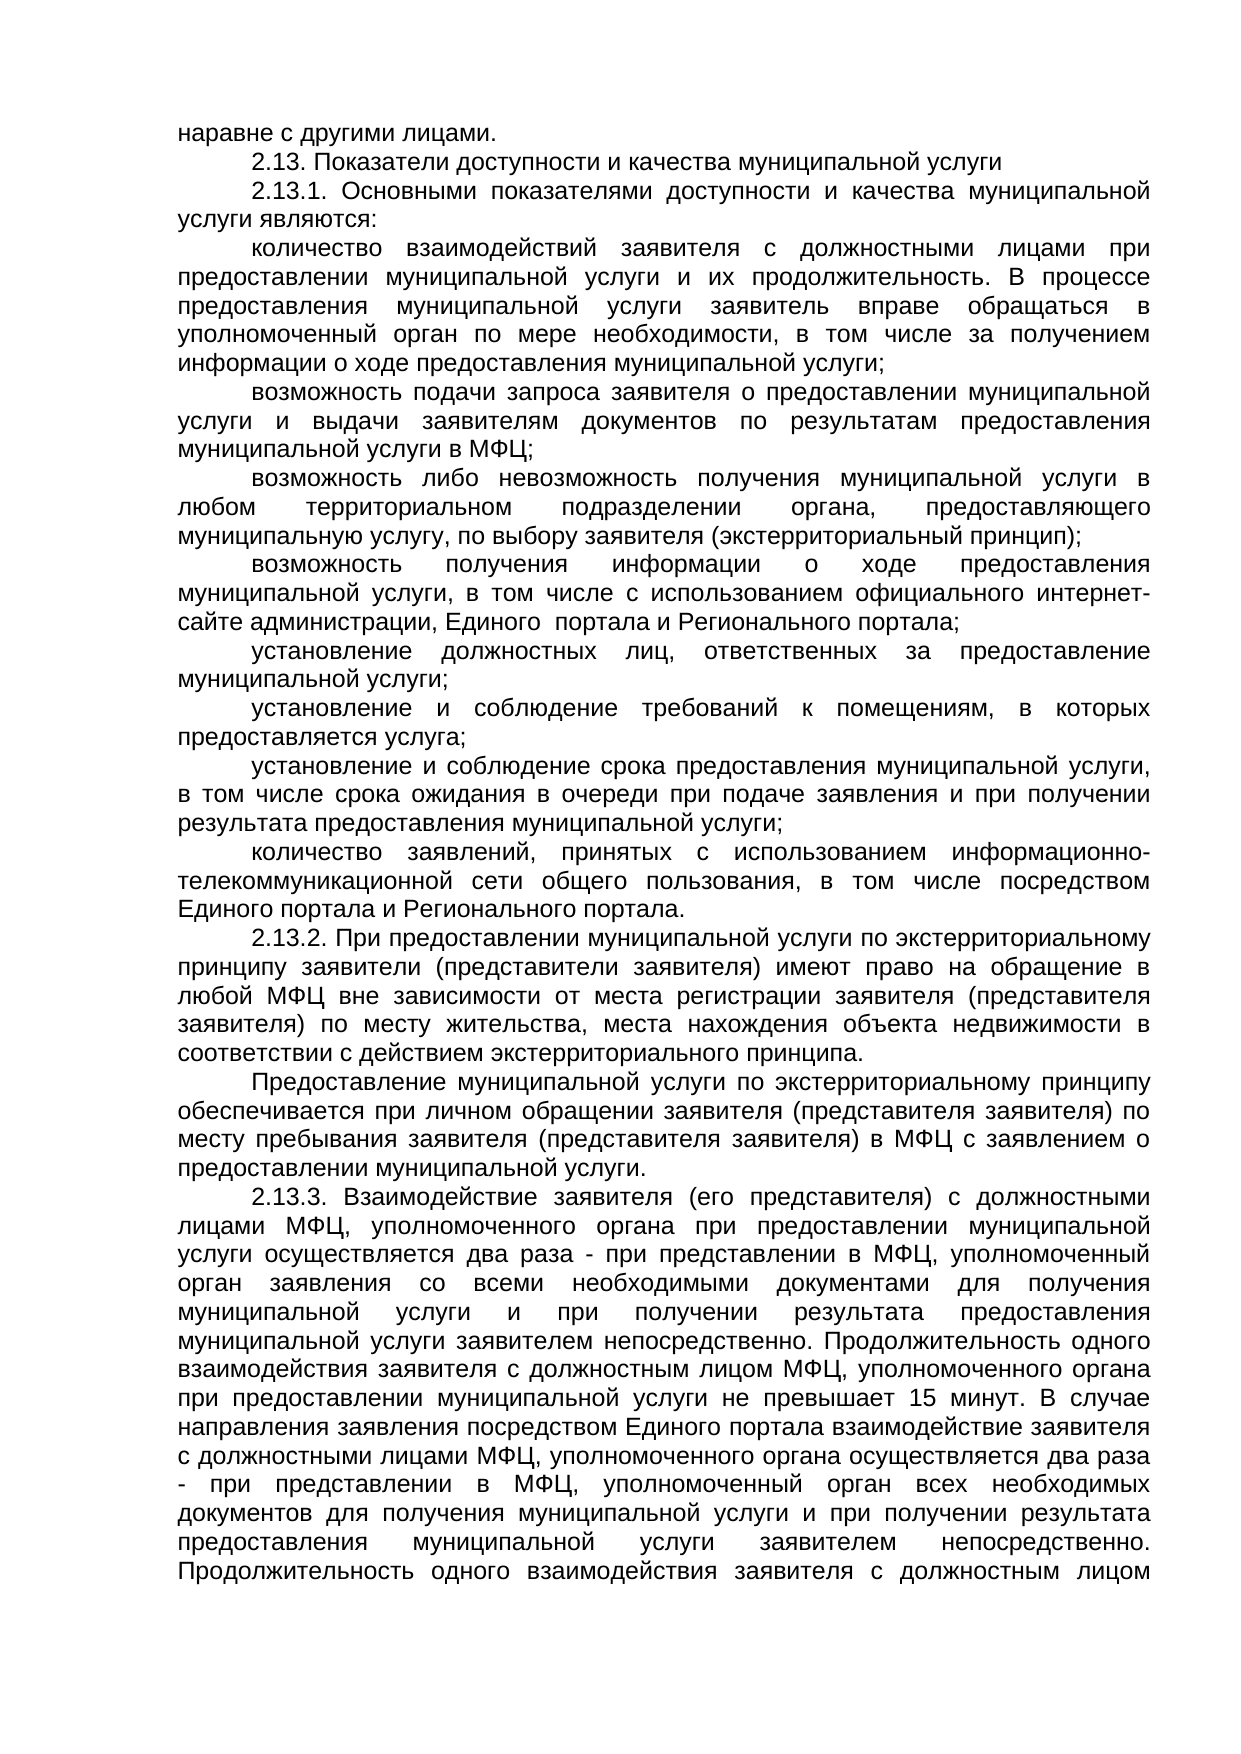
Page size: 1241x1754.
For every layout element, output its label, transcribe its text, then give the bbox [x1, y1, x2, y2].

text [177, 1182, 1152, 1584]
text количество взаимодействий заявителя с должностными лицами при предоставлении муниципальной услуги и их продолжительность. В процессе предоставления муниципальной услуги заявитель вправе обращаться в уполномоченный орган по мере необходимости, в том числе за получением информации о ходе предоставления муниципальной услуги; [177, 233, 1152, 377]
text Предоставление муниципальной услуги по экстерриториальному принципу обеспечивается при личном обращении заявителя (представителя заявителя) по месту пребывания заявителя (представителя заявителя) в МФЦ с заявлением о предоставлении муниципальной услуги. [177, 1067, 1152, 1182]
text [177, 118, 1152, 147]
text возможность получения информации о ходе предоставления муниципальной услуги, в том числе с использованием официального интернет-сайте администрации, Единого портала и Регионального портала; [177, 549, 1152, 636]
text установление должностных лиц, ответственных за предоставление муниципальной услуги; [177, 636, 1152, 693]
text установление и соблюдение срока предоставления муниципальной услуги, в том числе срока ожидания в очереди при подаче заявления и при получении результата предоставления муниципальной услуги; [177, 751, 1152, 837]
text возможность либо невозможность получения муниципальной услуги в любом территориальном подразделении органа, предоставляющего муниципальную услугу, по выбору заявителя (экстерриториальный принцип); [177, 463, 1152, 549]
text 2.13. Показатели доступности и качества муниципальной услуги [177, 147, 1152, 176]
text 2.13.1. Основными показателями доступности и качества муниципальной услуги являются: [177, 176, 1152, 233]
text 2.13.2. При предоставлении муниципальной услуги по экстерриториальному принципу заявители (представители заявителя) имеют право на обращение в любой МФЦ вне зависимости от места регистрации заявителя (представителя заявителя) по месту жительства, места нахождения объекта недвижимости в соответствии с действием экстерриториального принципа. [177, 923, 1152, 1067]
text установление и соблюдение требований к помещениям, в которых предоставляется услуга; [177, 693, 1152, 751]
text возможность подачи запроса заявителя о предоставлении муниципальной услуги и выдачи заявителям документов по результатам предоставления муниципальной услуги в МФЦ; [177, 377, 1152, 463]
text количество заявлений, принятых с использованием информационно-телекоммуникационной сети общего пользования, в том числе посредством Единого портала и Регионального портала. [177, 837, 1152, 923]
